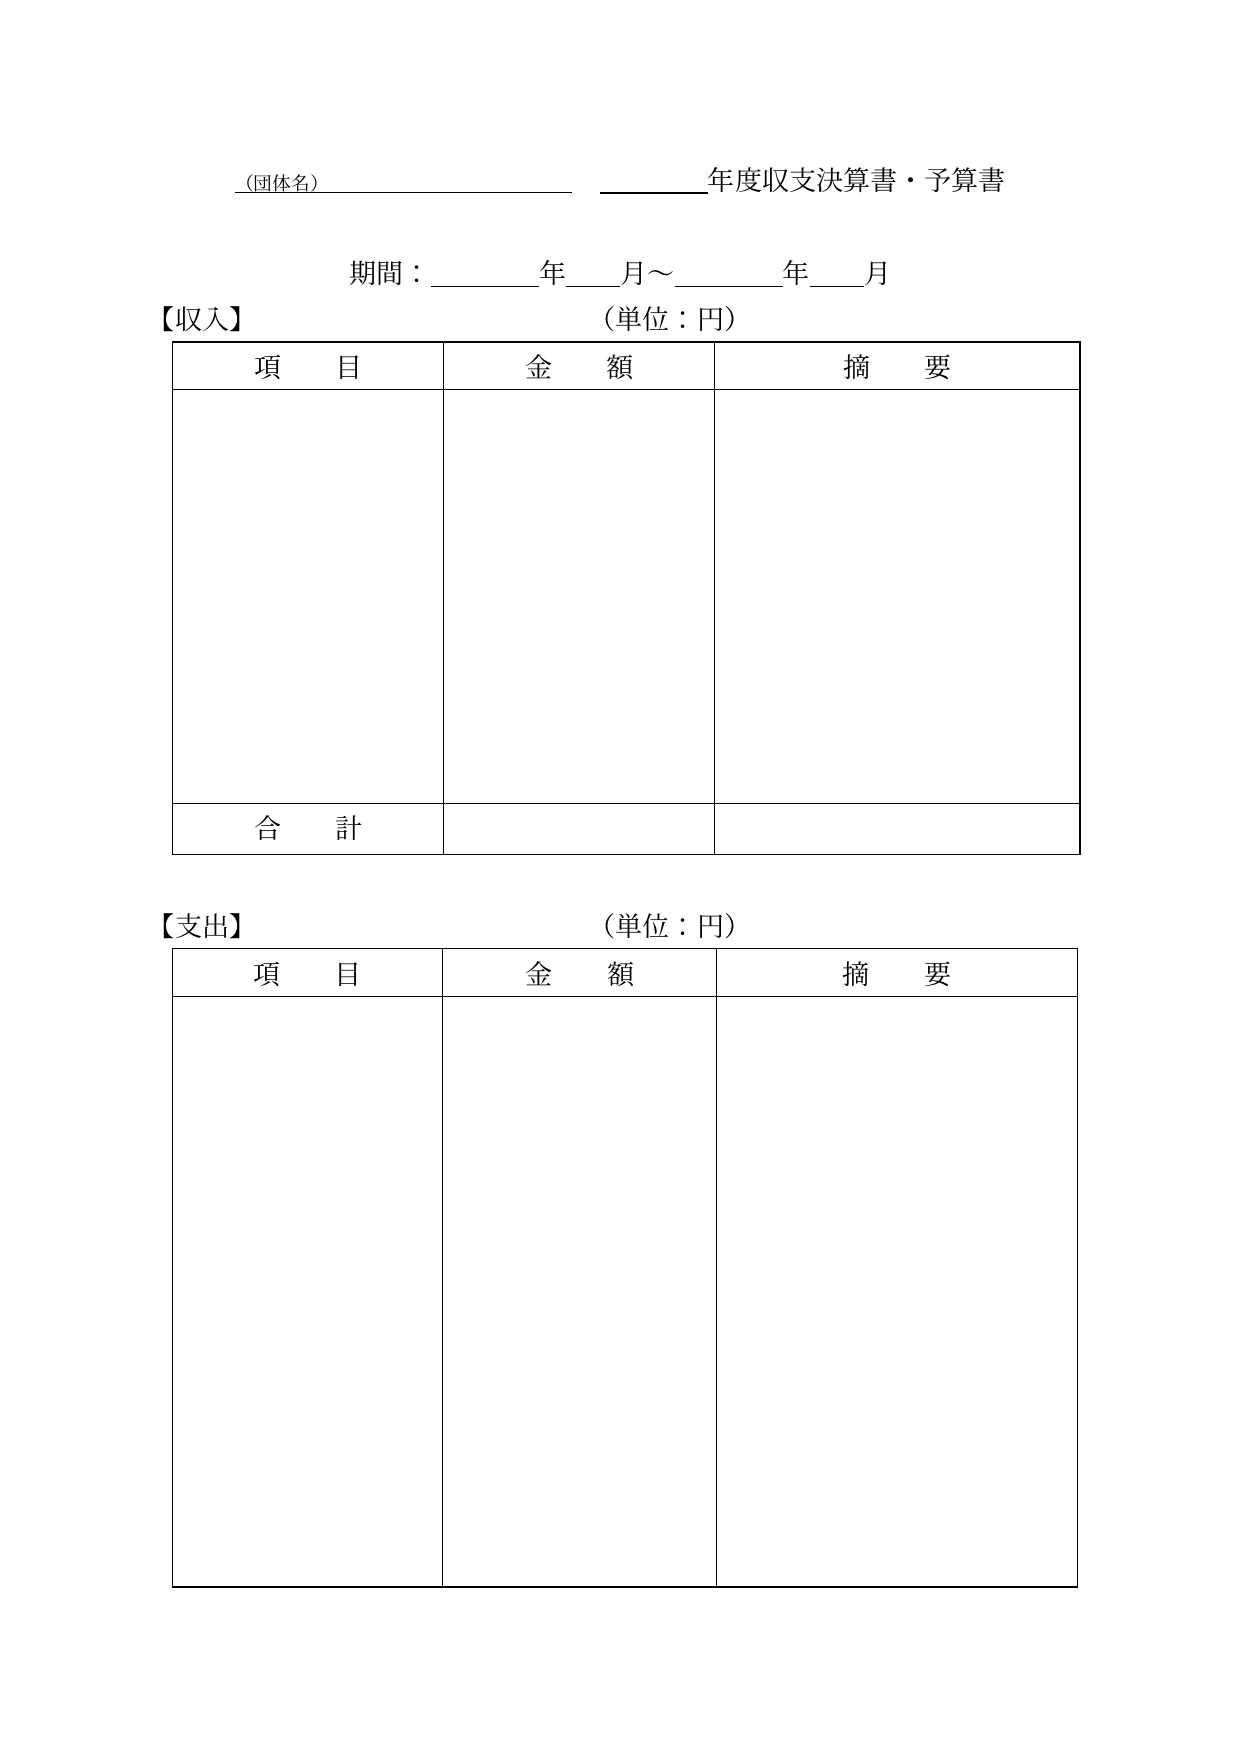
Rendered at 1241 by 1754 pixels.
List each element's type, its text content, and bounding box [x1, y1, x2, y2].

table_cell [173, 390, 443, 802]
table_cell [715, 804, 1079, 854]
table_header 金 額 [444, 343, 714, 389]
text （団体名） 年度収支決算書・予算書 [148, 155, 1092, 202]
table_header 項 目 [173, 949, 442, 996]
table_cell [715, 390, 1079, 802]
text 【収入】 （単位：円） [148, 295, 1092, 341]
text 期間： 年 月～ 年 月 [148, 248, 1092, 295]
table_cell [444, 804, 714, 854]
table_header 摘 要 [715, 343, 1079, 389]
table_cell 合 計 [173, 804, 443, 854]
text 【支出】 （単位：円） [148, 902, 1092, 948]
table_cell [444, 390, 714, 802]
table_header 摘 要 [717, 949, 1077, 996]
table_header 項 目 [173, 343, 443, 389]
table_cell [717, 997, 1077, 1586]
table_cell [173, 997, 442, 1586]
table_header 金 額 [443, 949, 716, 996]
table_cell [443, 997, 716, 1586]
